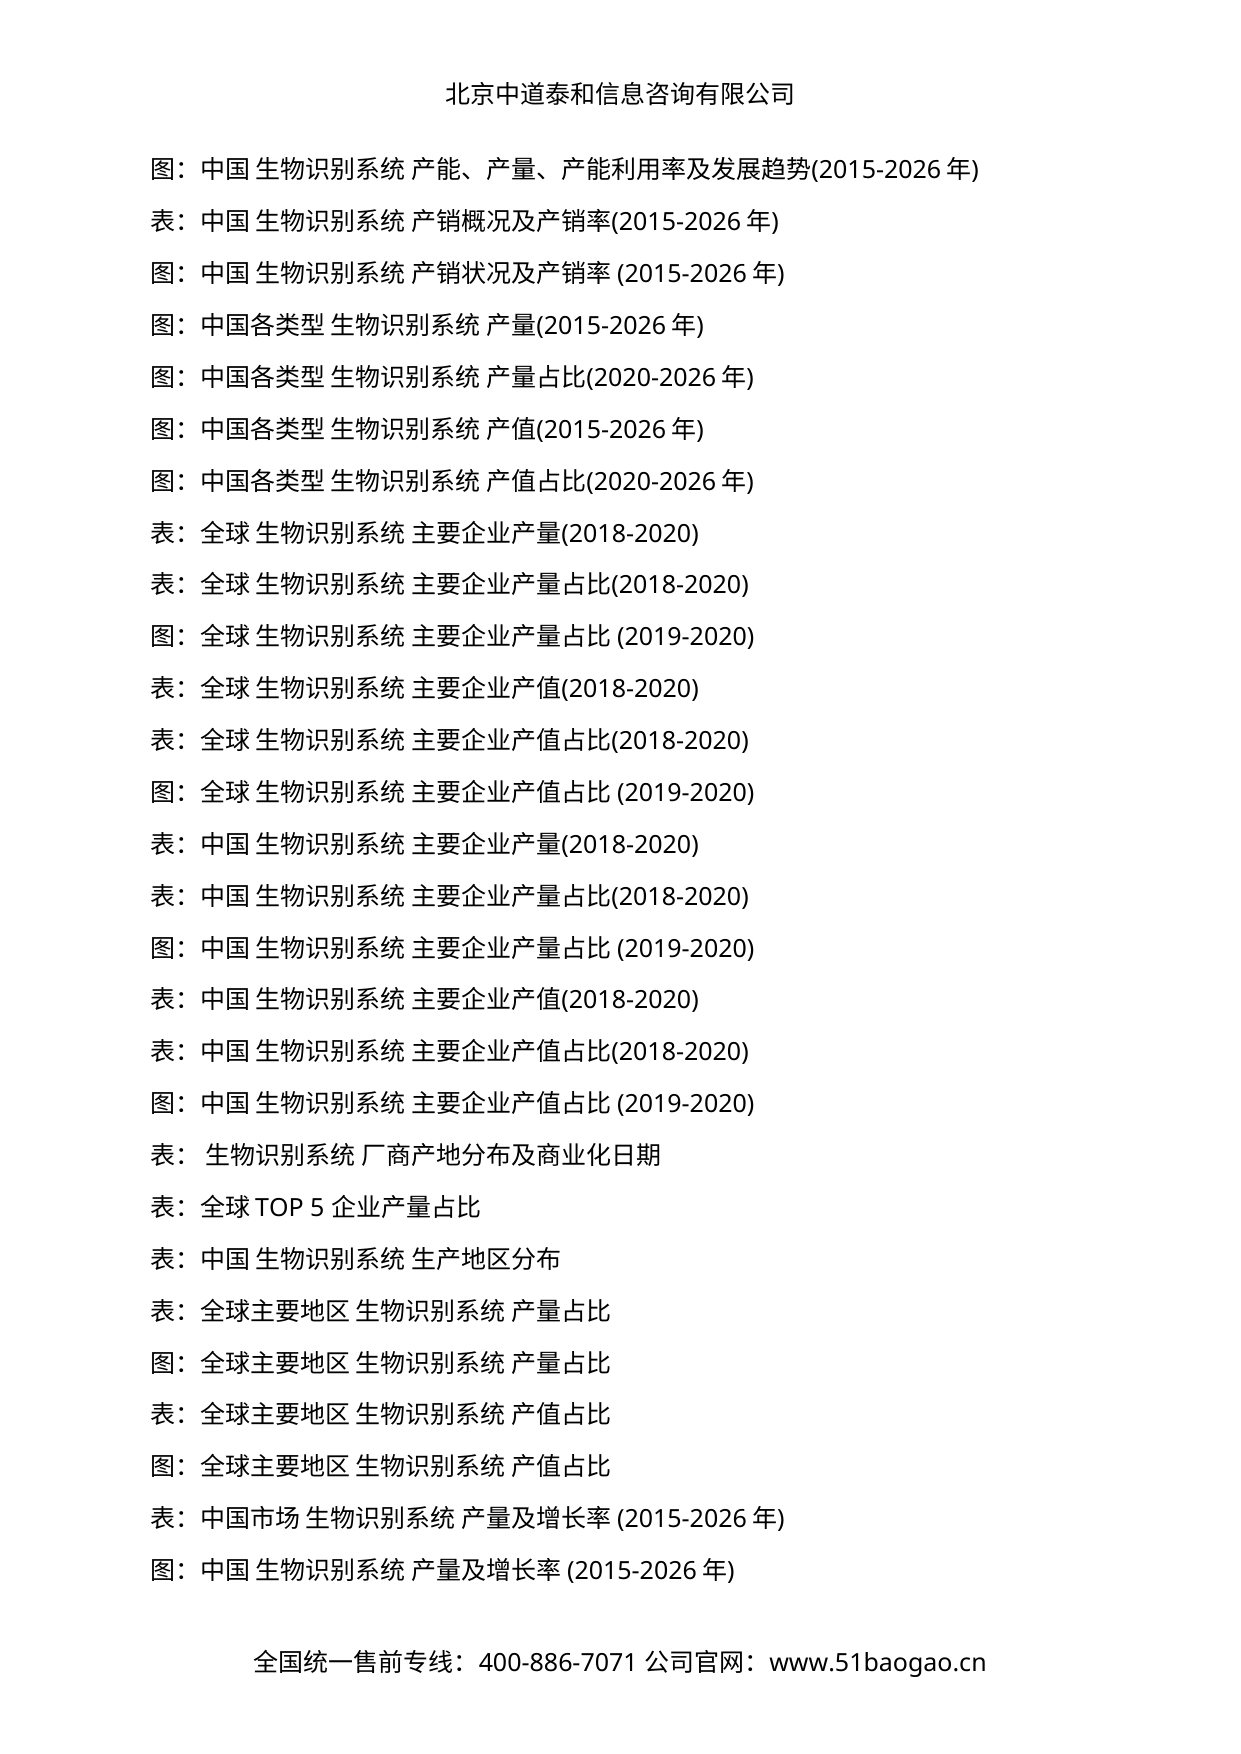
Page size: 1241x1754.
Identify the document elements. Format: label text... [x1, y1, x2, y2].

text 表：全球主要地区 生物识别系统 产值占比 [150, 1395, 1090, 1431]
text 表：中国 生物识别系统 主要企业产量(2018-2020) [150, 824, 1090, 861]
text 表：中国 生物识别系统 主要企业产值占比(2018-2020) [150, 1032, 1090, 1068]
text 表：全球 生物识别系统 主要企业产值占比(2018-2020) [150, 721, 1090, 757]
text 表：全球 生物识别系统 主要企业产量(2018-2020) [150, 513, 1090, 549]
text 表：全球 生物识别系统 主要企业产值(2018-2020) [150, 669, 1090, 705]
text 图：中国各类型 生物识别系统 产量占比(2020-2026年) [150, 357, 1090, 394]
text 表：全球主要地区 生物识别系统 产量占比 [150, 1291, 1090, 1327]
text 图：中国 生物识别系统 主要企业产值占比 (2019-2020) [150, 1084, 1090, 1120]
text 图：全球 生物识别系统 主要企业产量占比 (2019-2020) [150, 617, 1090, 653]
text 图：中国 生物识别系统 主要企业产量占比 (2019-2020) [150, 928, 1090, 964]
text 图：中国 生物识别系统 产量及增长率 (2015-2026年) [150, 1551, 1090, 1587]
text 表：中国 生物识别系统 生产地区分布 [150, 1239, 1090, 1276]
text 表：中国 生物识别系统 主要企业产量占比(2018-2020) [150, 876, 1090, 912]
text 表：全球 生物识别系统 主要企业产量占比(2018-2020) [150, 565, 1090, 601]
text 图：中国各类型 生物识别系统 产值占比(2020-2026年) [150, 461, 1090, 497]
text 图：全球主要地区 生物识别系统 产量占比 [150, 1343, 1090, 1379]
text 图：中国各类型 生物识别系统 产值(2015-2026年) [150, 409, 1090, 446]
text 图：中国各类型 生物识别系统 产量(2015-2026年) [150, 306, 1090, 342]
text 表：全球TOP 5 企业产量占比 [150, 1187, 1090, 1224]
text 图：全球 生物识别系统 主要企业产值占比 (2019-2020) [150, 772, 1090, 809]
text 表：中国 生物识别系统 产销概况及产销率(2015-2026年) [150, 202, 1090, 238]
text 图：全球主要地区 生物识别系统 产值占比 [150, 1447, 1090, 1483]
text 表： 生物识别系统 厂商产地分布及商业化日期 [150, 1136, 1090, 1172]
text 图：中国 生物识别系统 产销状况及产销率 (2015-2026年) [150, 254, 1090, 290]
text 图：中国 生物识别系统 产能、产量、产能利用率及发展趋势(2015-2026年) [150, 150, 1090, 186]
text 表：中国市场 生物识别系统 产量及增长率 (2015-2026年) [150, 1499, 1090, 1535]
text 表：中国 生物识别系统 主要企业产值(2018-2020) [150, 980, 1090, 1016]
